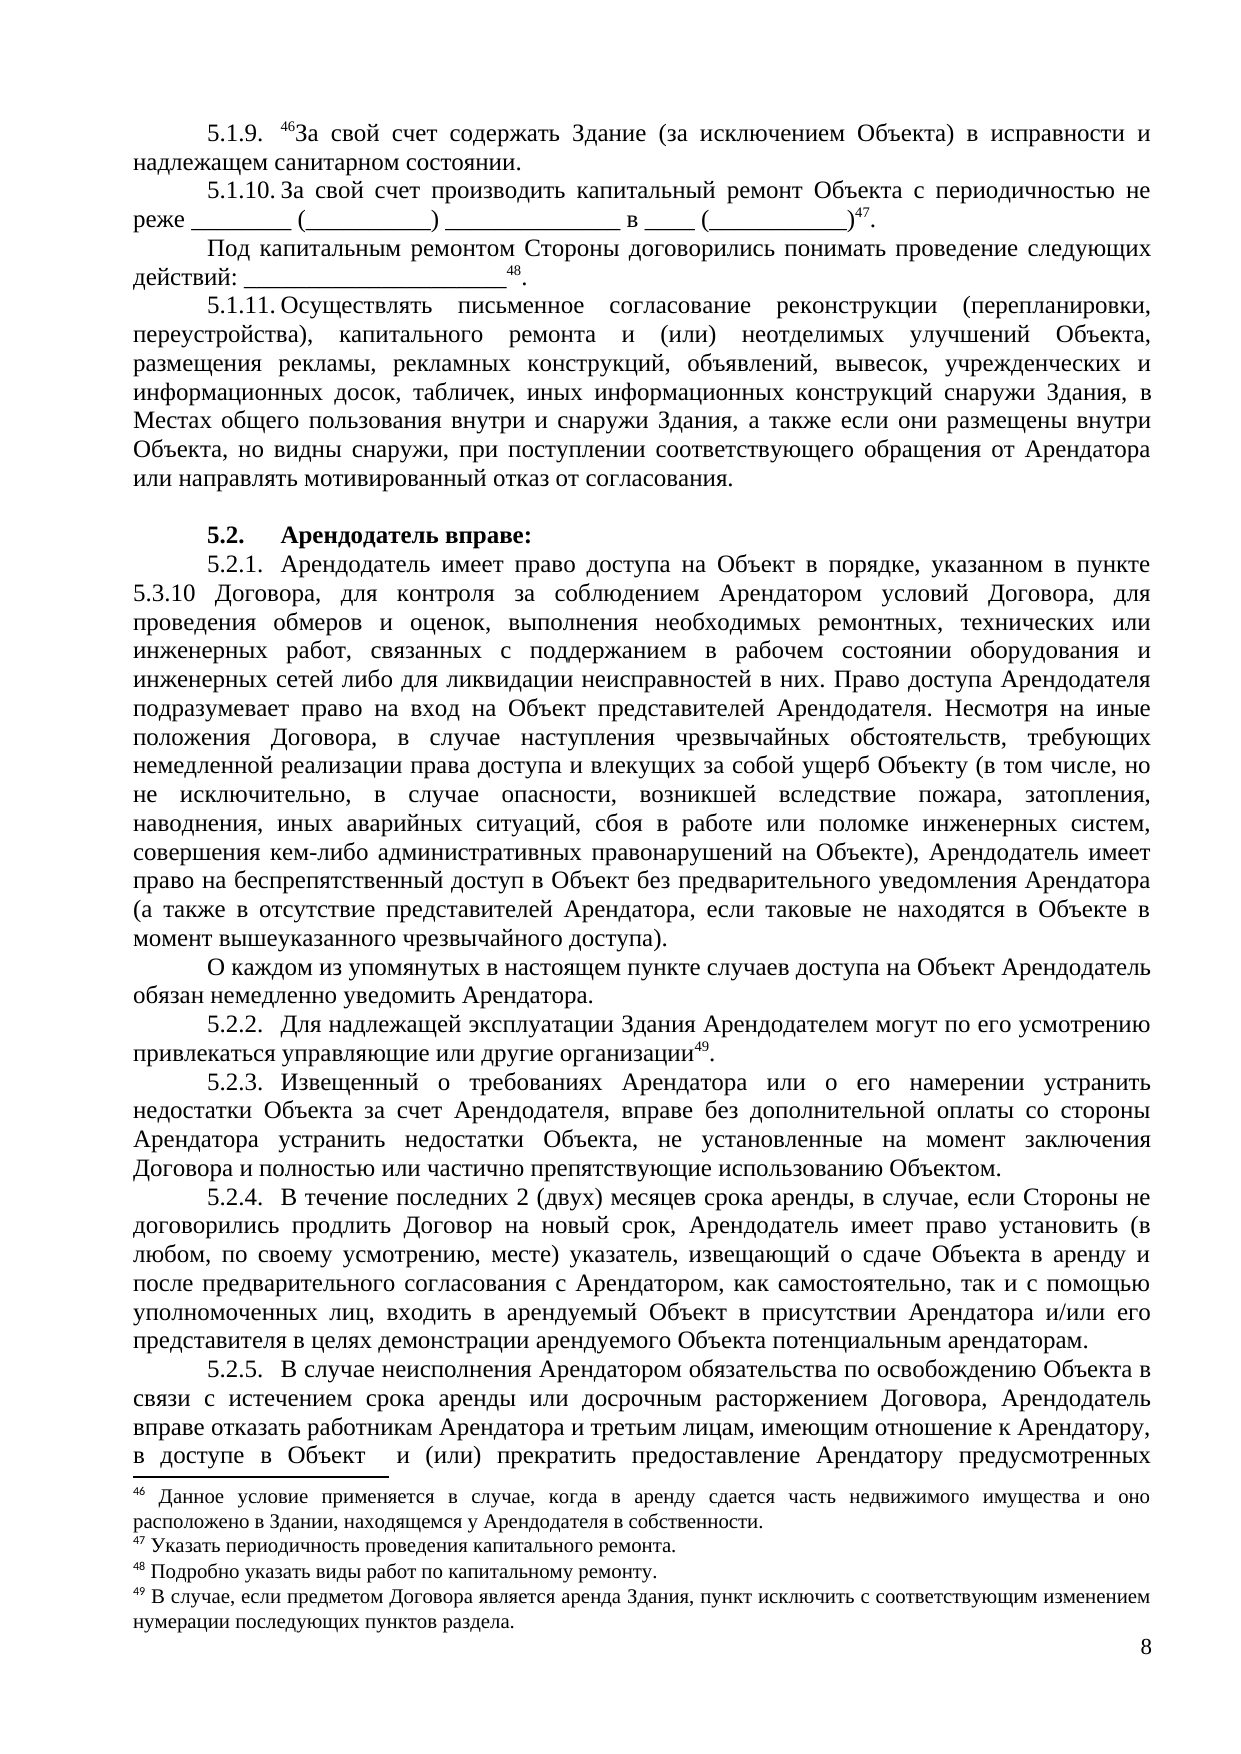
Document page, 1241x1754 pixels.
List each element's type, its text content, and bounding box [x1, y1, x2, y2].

list В течение последних 2 (двух) месяцев срока аренды, в случае, если Стороны не договорились продлить Договор на новый срок, Арендодатель имеет право установить (в любом, по своему усмотрению, месте) указатель, извещающий о сдаче Объекта в аренду и после предварительного согласования с Арендатором, как самостоятельно, так и с помощью уполномоченных лиц, входить в арендуемый Объект в присутствии Арендатора и/или его представителя в целях демонстрации арендуемого Объекта потенциальным арендаторам. [133, 1182, 1152, 1354]
list Осуществлять письменное согласование реконструкции (перепланировки, переустройства), капитального ремонта и (или) неотделимых улучшений Объекта, размещения рекламы, рекламных конструкций, объявлений, вывесок, учрежденческих и информационных досок, табличек, иных информационных конструкций снаружи Здания, в Местах общего пользования внутри и снаружи Здания, а также если они размещены внутри Объекта, но видны снаружи, при поступлении соответствующего обращения от Арендатора или направлять мотивированный отказ от согласования. [133, 291, 1152, 492]
list Для надлежащей эксплуатации Здания Арендодателем могут по его усмотрению привлекаться управляющие или другие организации. [133, 1009, 1152, 1067]
list Арендодатель имеет право доступа на Объект в порядке, указанном в пункте 5.3.10 Договора, для контроля за соблюдением Арендатором условий Договора, для проведения обмеров и оценок, выполнения необходимых ремонтных, технических или инженерных работ, связанных с поддержанием в рабочем состоянии оборудования и инженерных сетей либо для ликвидации неисправностей в них. Право доступа Арендодателя подразумевает право на вход на Объект представителей Арендодателя. Несмотря на иные положения Договора, в случае наступления чрезвычайных обстоятельств, требующих немедленной реализации права доступа и влекущих за собой ущерб Объекту (в том числе, но не исключительно, в случае опасности, возникшей вследствие пожара, затопления, наводнения, иных аварийных ситуаций, сбоя в работе или поломке инженерных систем, совершения кем-либо административных правонарушений на Объекте), Арендодатель имеет право на беспрепятственный доступ в Объект без предварительного уведомления Арендатора (а также в отсутствие представителей Арендатора, если таковые не находятся в Объекте в момент вышеуказанного чрезвычайного доступа). [133, 549, 1152, 952]
text Под капитальным ремонтом Стороны договорились понимать проведение следующих действий: _____________________. [133, 233, 1152, 291]
list Извещенный о требованиях Арендатора или о его намерении устранить недостатки Объекта за счет Арендодателя, вправе без дополнительной оплаты со стороны Арендатора устранить недостатки Объекта, не установленные на момент заключения Договора и полностью или частично препятствующие использованию Объектом. [133, 1067, 1152, 1182]
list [133, 1354, 1152, 1469]
list О каждом из упомянутых в настоящем пункте случаев доступа на Объект Арендодатель обязан немедленно уведомить Арендатора. [133, 952, 1152, 1009]
list За свой счет содержать Здание (за исключением Объекта) в исправности и надлежащем санитарном состоянии. [133, 118, 1152, 176]
list Арендодатель вправе: [133, 521, 1152, 549]
list За свой счет производить капитальный ремонт Объекта с периодичностью не реже ________ (__________) ______________ в ____ (___________). [133, 176, 1152, 233]
